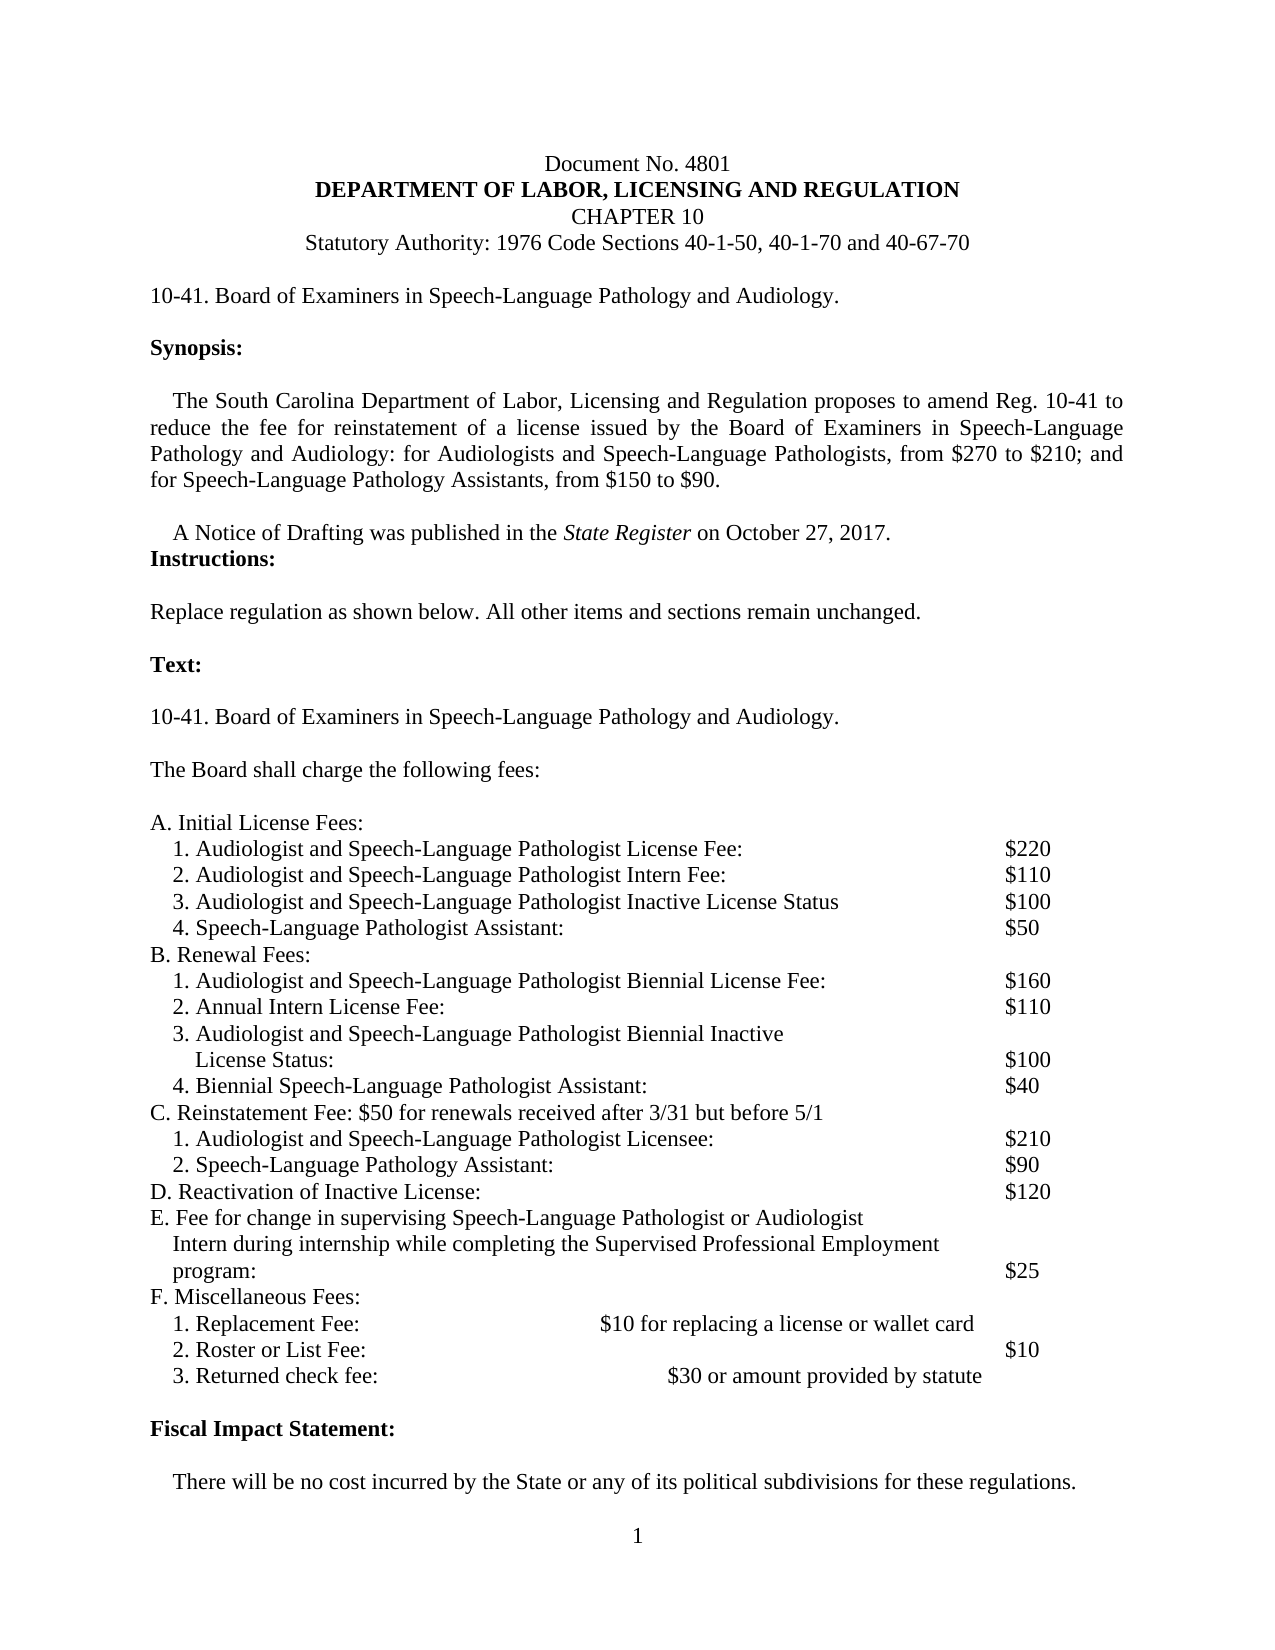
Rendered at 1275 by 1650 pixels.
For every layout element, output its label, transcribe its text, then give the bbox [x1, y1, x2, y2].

text Synopsis: [150, 334, 1125, 361]
text 10-41. Board of Examiners in Speech-Language Pathology and Audiology. [150, 282, 1125, 308]
text program: $25 [150, 1257, 1125, 1283]
text Statutory Authority: 1976 Code Sections 40-1-50, 40-1-70 and 40-67-70 [150, 229, 1125, 255]
text D. Reactivation of Inactive License: $120 [150, 1178, 1125, 1204]
text 10-41. Board of Examiners in Speech-Language Pathology and Audiology. [150, 703, 1125, 730]
text C. Reinstatement Fee: $50 for renewals received after 3/31 but before 5/1 [150, 1099, 1125, 1125]
text E. Fee for change in supervising Speech-Language Pathologist or Audiologist [150, 1204, 1125, 1231]
text 3. Returned check fee: $30 or amount provided by statute [150, 1362, 1125, 1389]
text 2. Speech-Language Pathology Assistant: $90 [150, 1151, 1125, 1178]
text 1. Audiologist and Speech-Language Pathologist Biennial License Fee: $160 [150, 967, 1125, 993]
text License Status: $100 [150, 1046, 1125, 1072]
text The Board shall charge the following fees: [150, 756, 1125, 782]
text A Notice of Drafting was published in the State Register on October 27, 2017. [150, 519, 1125, 545]
text 2. Audiologist and Speech-Language Pathologist Intern Fee: $110 [150, 862, 1125, 888]
text 4. Biennial Speech-Language Pathologist Assistant: $40 [150, 1072, 1125, 1099]
text DEPARTMENT OF LABOR, LICENSING AND REGULATION [150, 176, 1125, 203]
text Replace regulation as shown below. All other items and sections remain unchanged. [150, 598, 1125, 624]
text 3. Audiologist and Speech-Language Pathologist Inactive License Status $100 [150, 888, 1125, 914]
text There will be no cost incurred by the State or any of its political subdivisions for these regulations. [150, 1468, 1125, 1494]
text A. Initial License Fees: [150, 809, 1125, 835]
text Text: [150, 651, 1125, 677]
text 1. Audiologist and Speech-Language Pathologist Licensee: $210 [150, 1125, 1125, 1151]
text 1. Audiologist and Speech-Language Pathologist License Fee: $220 [150, 835, 1125, 862]
text Intern during internship while completing the Supervised Professional Employment [150, 1231, 1125, 1257]
text Instructions: [150, 545, 1125, 572]
text 3. Audiologist and Speech-Language Pathologist Biennial Inactive [150, 1020, 1125, 1046]
text Chapter 10 [150, 203, 1125, 229]
text 4. Speech-Language Pathologist Assistant: $50 [150, 914, 1125, 941]
text 2. Roster or List Fee: $10 [150, 1336, 1125, 1362]
text F. Miscellaneous Fees: [150, 1283, 1125, 1309]
text Fiscal Impact Statement: [150, 1415, 1125, 1441]
text 1. Replacement Fee: $10 for replacing a license or wallet card [150, 1309, 1125, 1336]
text 2. Annual Intern License Fee: $110 [150, 993, 1125, 1020]
text Document No. 4801 [150, 150, 1125, 176]
text The South Carolina Department of Labor, Licensing and Regulation proposes to amend Reg. 10-41 to reduce the fee for reinstatement of a license issued by the Board of Examiners in Speech-Language Pathology and Audiology: for Audiologists and Speech-Language Pathologists, from $270 to $210; and for Speech-Language Pathology Assistants, from $150 to $90. [150, 387, 1125, 493]
text B. Renewal Fees: [150, 941, 1125, 967]
